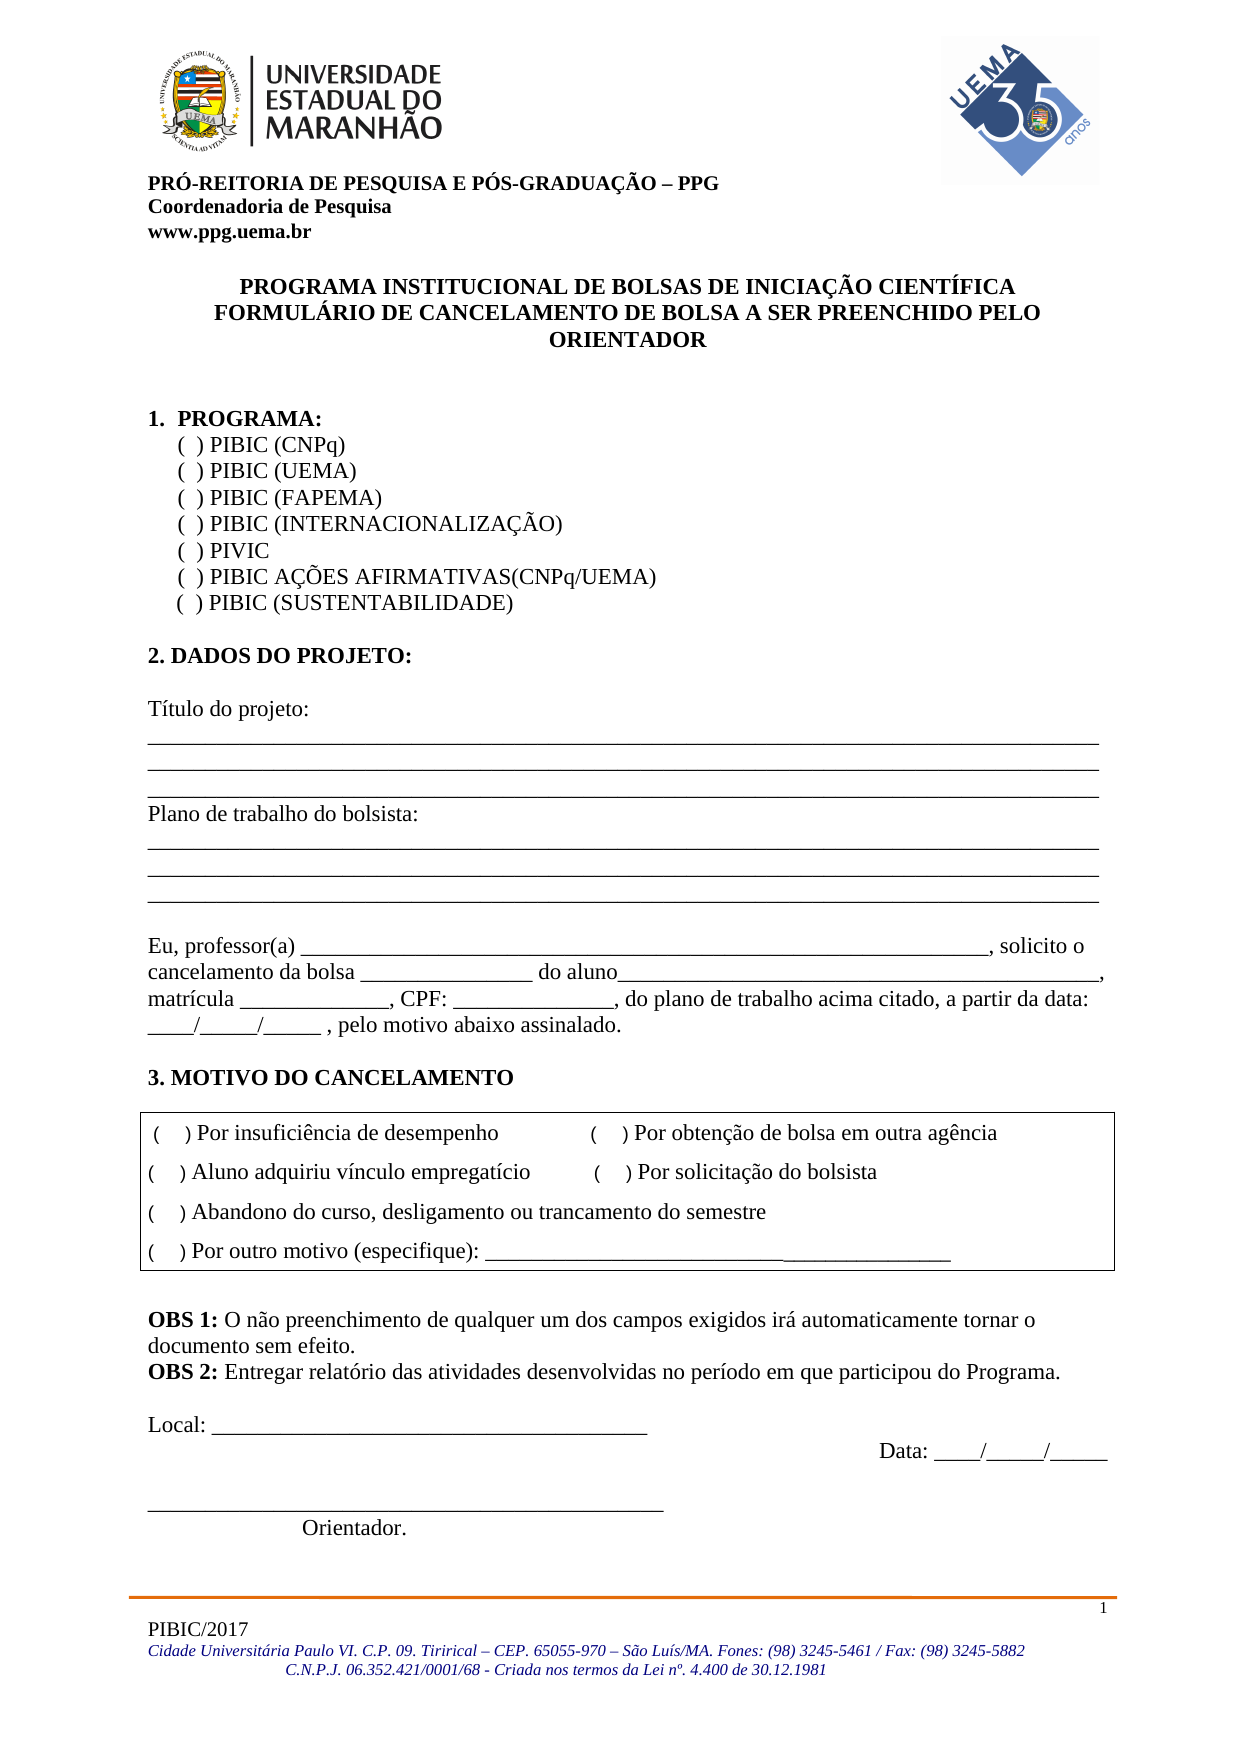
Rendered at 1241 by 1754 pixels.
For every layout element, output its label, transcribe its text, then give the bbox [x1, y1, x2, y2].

picture [941, 36, 1100, 185]
text ( ) Abandono do curso, desligamento ou trancamento do semestre [141, 1191, 1114, 1224]
text ( ) Aluno adquiriu vínculo empregatício ( ) Por solicitação do bolsista [141, 1151, 1114, 1185]
list ( ) PIBIC (CNPq) [177, 431, 1107, 458]
text ( ) PIBIC AÇÕES AFIRMATIVAS(CNPq/UEMA) [148, 563, 1107, 589]
text _____________________________________________ [148, 1488, 1107, 1514]
text ( ) PIBIC (SUSTENTABILIDADE) [148, 589, 1107, 616]
list ( ) PIVIC [177, 537, 1107, 563]
text OBS 1: O não preenchimento de qualquer um dos campos exigidos irá automaticamente tornar o documento sem efeito. [148, 1306, 1107, 1358]
text Plano de trabalho do bolsista: [148, 800, 1107, 827]
text 3. MOTIVO DO CANCELAMENTO [148, 1064, 1107, 1090]
text Local: ______________________________________ [148, 1411, 1107, 1437]
text Título do projeto: [148, 695, 1107, 721]
text ( ) Por outro motivo (especifique): __________________________________________ [141, 1230, 1114, 1270]
list PROGRAMA: [148, 405, 1107, 431]
list ( ) PIBIC (FAPEMA) [177, 484, 1107, 510]
text _________________________________________________________________________________________________________________________________________________________________________________________________________________________________________________________ [148, 721, 1107, 800]
text FORMULÁRIO DE CANCELAMENTO DE BOLSA A SER PREENCHIDO PELO ORIENTADOR [148, 299, 1107, 352]
list ( ) PIBIC (UEMA) [177, 458, 1107, 484]
text Data: ____/_____/_____ [148, 1437, 1107, 1464]
text Orientador. [148, 1514, 1107, 1541]
text PROGRAMA INSTITUCIONAL DE BOLSAS DE INICIAÇÃO CIENTÍFICA [148, 273, 1107, 299]
picture [154, 49, 447, 156]
text 2. DADOS DO PROJETO: [148, 642, 1107, 668]
text ( ) Por insuficiência de desempenho ( ) Por obtenção de bolsa em outra agência [141, 1113, 1114, 1145]
text _________________________________________________________________________________________________________________________________________________________________________________________________________________________________________________________ [148, 827, 1107, 906]
list ( ) PIBIC (INTERNACIONALIZAÇÃO) [177, 510, 1107, 537]
text OBS 2: Entregar relatório das atividades desenvolvidas no período em que participou do Programa. [148, 1358, 1093, 1385]
text Eu, professor(a) ____________________________________________________________, solicito o cancelamento da bolsa _______________ do aluno__________________________________________, matrícula _____________, CPF: ______________, do plano de trabalho acima citado, a partir da data: ____/_____/_____ , pelo motivo abaixo assinalado. [148, 932, 1107, 1037]
